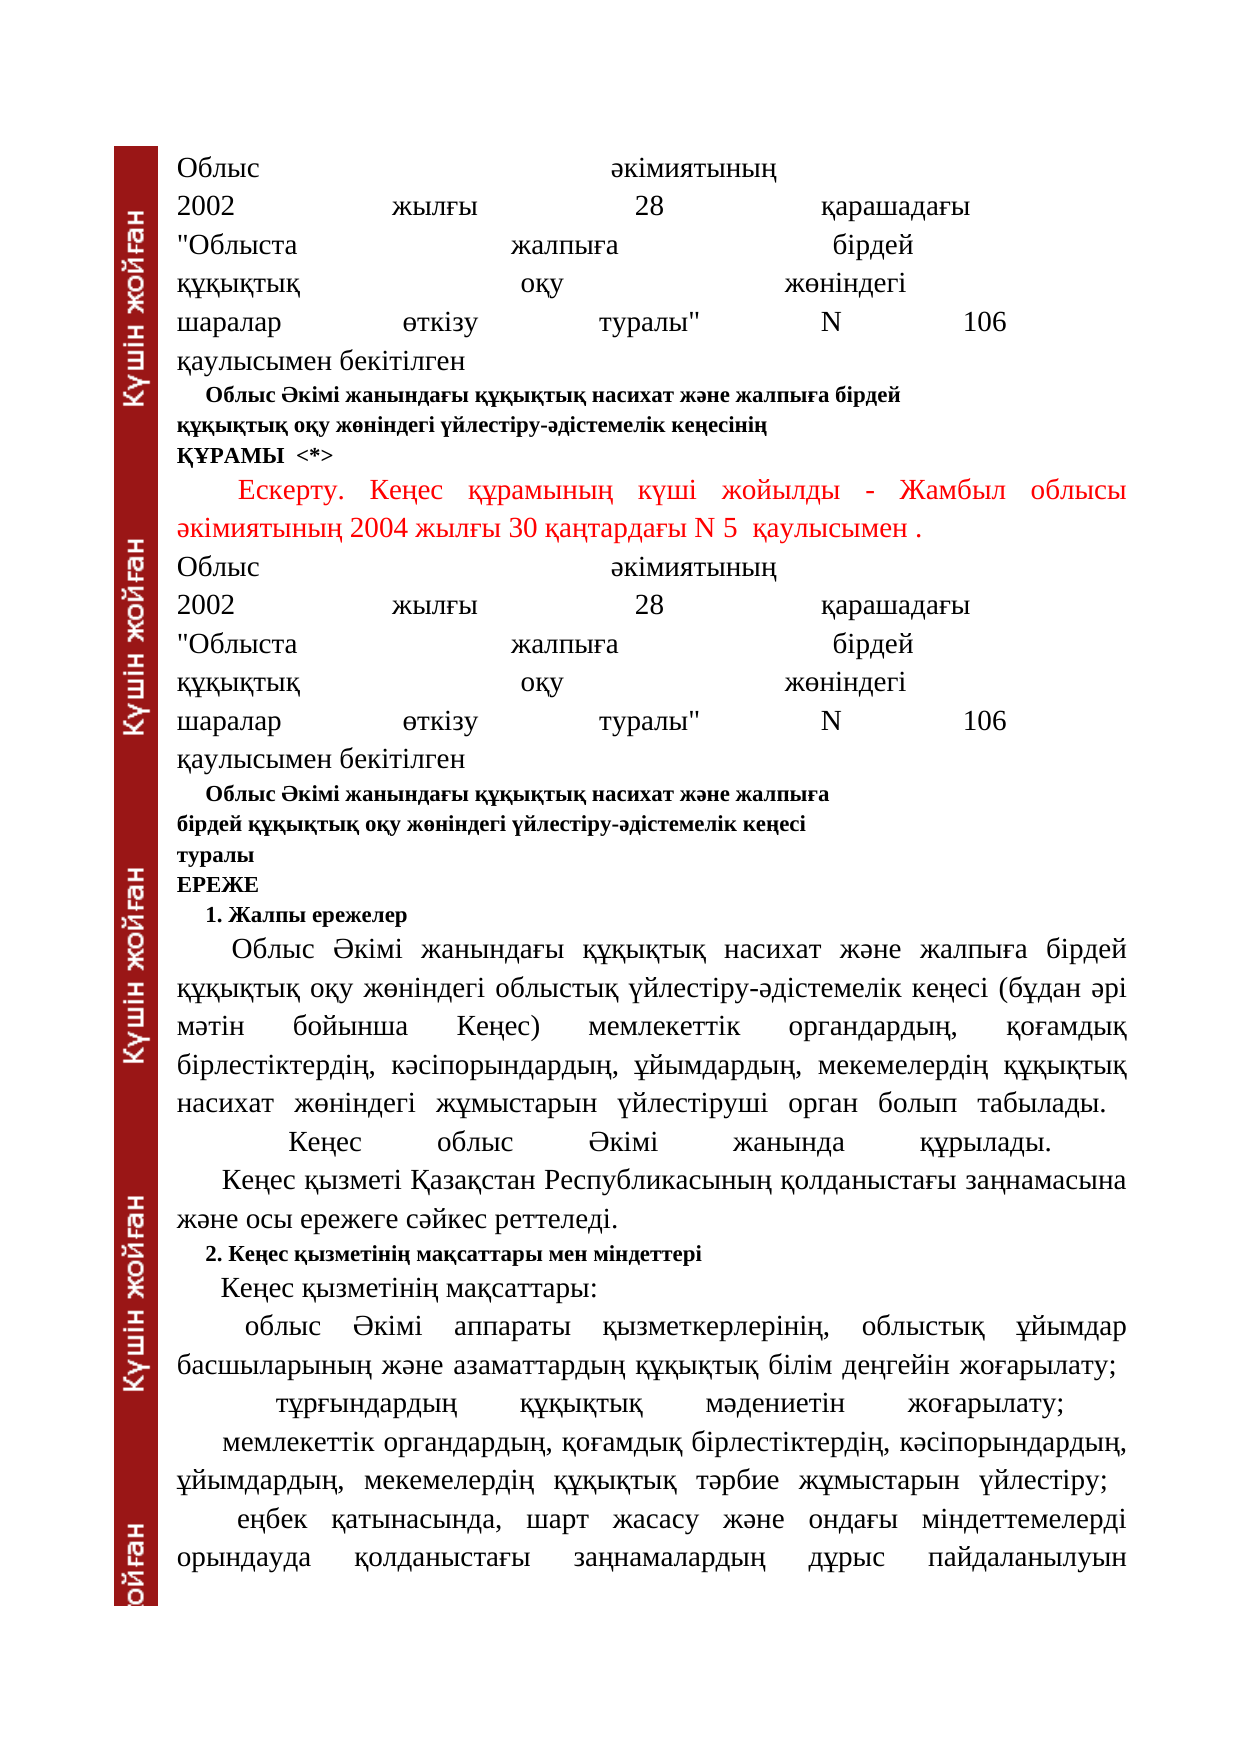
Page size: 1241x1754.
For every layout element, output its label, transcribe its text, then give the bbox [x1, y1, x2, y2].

text Облыс әкімиятының 2002 жылғы 28 қарашадағы "Облыста жалпыға бірдей құқықтық оқу жөніндегі шаралар өткізу туралы" N 106 қаулысымен бекітілген [112, 549, 1128, 775]
text Облыс Әкімі жанындағы құқықтық насихат және жалпыға бірдей құқықтық оқу жөніндегі үйлестіру-әдістемелік кеңесінің ҚҰРАМЫ <*> [112, 381, 1128, 468]
text 2. Кеңес қызметінің мақсаттары мен міндеттері [112, 1239, 1128, 1266]
picture [114, 146, 158, 150]
picture [114, 897, 158, 901]
text Кеңес қызметінің мақсаттары: [112, 1270, 1128, 1303]
picture [114, 376, 158, 381]
picture [114, 927, 158, 931]
picture [114, 1573, 158, 1606]
text 1. Жалпы ережелер [112, 901, 1128, 927]
text Ескерту. Кеңес құрамының күші жойылды - Жамбыл облысы әкімиятының 2004 жылғы 30 қаңтардағы N 5 қаулысымен . [112, 472, 1128, 544]
picture [114, 1266, 158, 1270]
text Облыс Әкімі жанындағы құқықтық насихат және жалпыға бірдей құқықтық оқу жөніндегі үйлестіру-әдістемелік кеңесі туралы ЕРЕЖЕ [112, 780, 1128, 897]
picture [114, 544, 158, 549]
picture [114, 1234, 158, 1239]
text Облыс әкімиятының 2002 жылғы 28 қарашадағы "Облыста жалпыға бірдей құқықтық оқу жөніндегі шаралар өткізу туралы" N 106 қаулысымен бекітілген [112, 150, 1128, 376]
picture [114, 468, 158, 472]
text Облыс Әкімі жанындағы құқықтық насихат және жалпыға бірдей құқықтық оқу жөніндегі облыстық үйлестіру-әдістемелік кеңесі (бұдан әрі мәтін бойынша Кеңес) мемлекеттік органдардың, қоғамдық бірлестіктердің, кәсіпорындардың, ұйымдардың, мекемелердің құқықтық насихат жөніндегі жұмыстарын үйлестіруші орган болып табылады. Кеңес облыс Әкімі жанында құрылады. Кеңес қызметі Қазақстан Республикасының қолданыстағы заңнамасына және осы ережеге сәйкес реттеледі. [112, 931, 1128, 1234]
picture [114, 775, 158, 780]
picture [114, 1303, 158, 1308]
